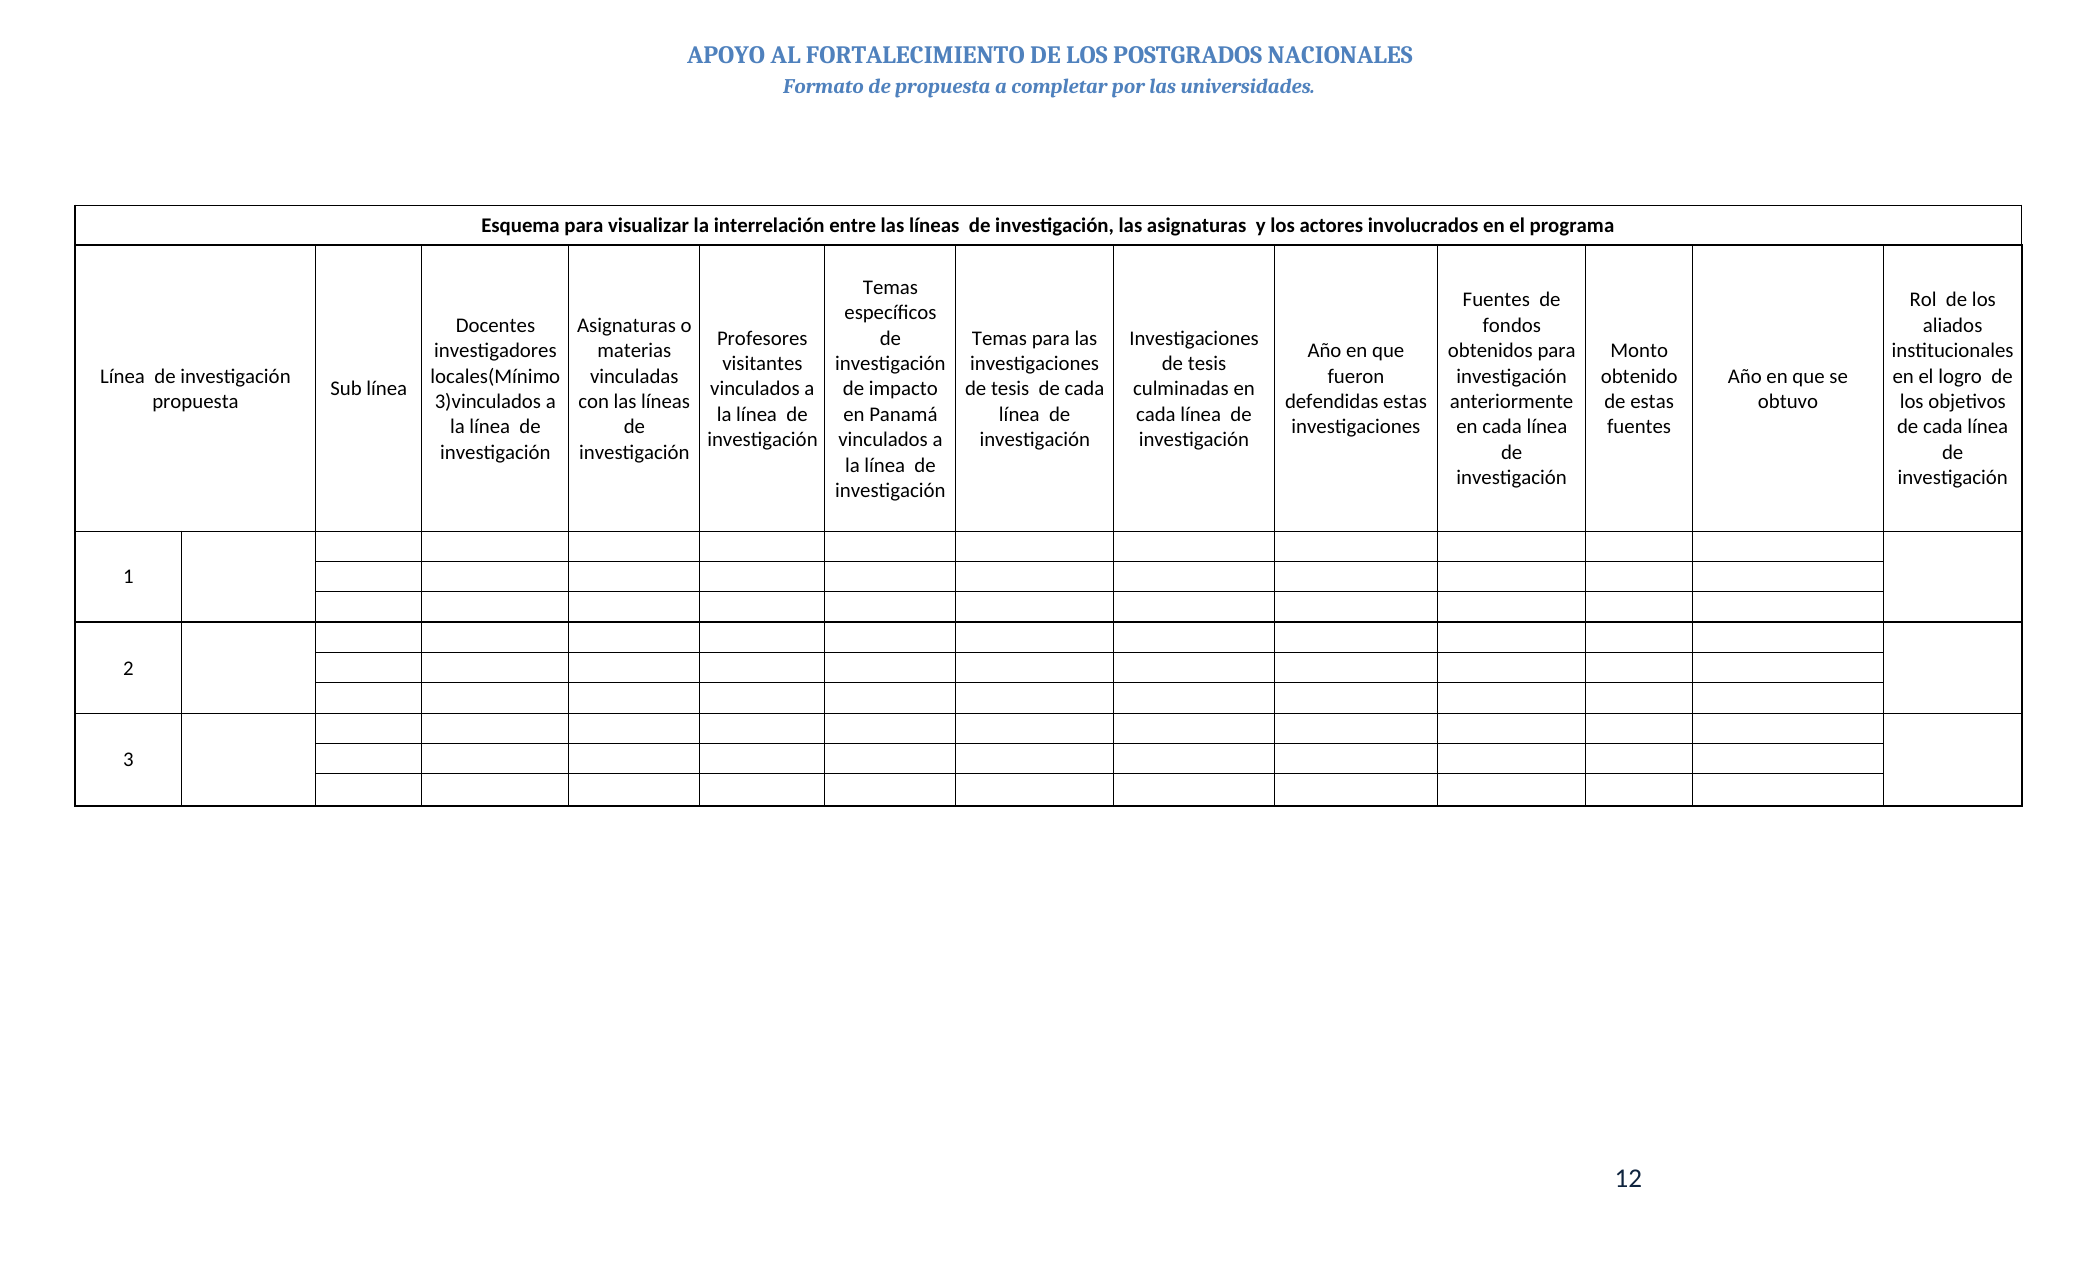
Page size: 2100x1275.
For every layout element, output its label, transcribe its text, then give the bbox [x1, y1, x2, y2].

table_cell [1438, 592, 1585, 621]
table_cell [1586, 653, 1692, 682]
table_cell [956, 562, 1113, 591]
table_cell [1586, 623, 1692, 652]
table_cell [956, 623, 1113, 652]
table_cell 1 [76, 532, 181, 621]
table_cell [422, 714, 568, 743]
table_cell [825, 774, 955, 805]
table_cell [825, 562, 955, 591]
table_cell [316, 592, 421, 621]
table_cell [956, 744, 1113, 773]
table_cell [700, 744, 824, 773]
table_cell [569, 623, 699, 652]
table_cell [569, 532, 699, 561]
table_cell [1275, 653, 1437, 682]
table_cell [1586, 592, 1692, 621]
table_cell [422, 592, 568, 621]
table_cell [316, 714, 421, 743]
table_cell [1884, 532, 2021, 621]
table_cell [825, 623, 955, 652]
table_cell [1114, 623, 1274, 652]
table_cell [1586, 744, 1692, 773]
table_cell [1693, 532, 1883, 561]
table_cell [569, 653, 699, 682]
table_cell Año en que se obtuvo [1693, 246, 1883, 531]
table_cell [825, 714, 955, 743]
table_cell [956, 592, 1113, 621]
table_cell [1438, 774, 1585, 805]
table_cell [1114, 592, 1274, 621]
table_cell [569, 592, 699, 621]
table_cell [1693, 774, 1883, 805]
table_cell Sub línea [316, 246, 421, 531]
table_cell [1438, 532, 1585, 561]
table_cell [422, 562, 568, 591]
table_cell [700, 653, 824, 682]
table_cell [1275, 562, 1437, 591]
table_cell [316, 744, 421, 773]
table_cell [700, 683, 824, 712]
table_cell [700, 714, 824, 743]
table_cell [182, 532, 315, 621]
table_cell Fuentes de fondos obtenidos para investigación anteriormente en cada línea de investigación [1438, 246, 1585, 531]
table_cell [316, 562, 421, 591]
table_cell [1275, 532, 1437, 561]
table_cell [1275, 683, 1437, 712]
table_cell [956, 653, 1113, 682]
table_cell Asignaturas o materias vinculadas con las líneas de investigación [569, 246, 699, 531]
table_cell [422, 623, 568, 652]
table_cell [700, 774, 824, 805]
table_cell [1114, 562, 1274, 591]
table_cell [422, 653, 568, 682]
table_cell [956, 683, 1113, 712]
table_cell [1586, 683, 1692, 712]
table_cell [569, 744, 699, 773]
table_cell [422, 744, 568, 773]
table_cell [1586, 774, 1692, 805]
table_cell [1693, 623, 1883, 652]
table_cell [1586, 562, 1692, 591]
table_cell [1275, 592, 1437, 621]
table_cell [1884, 714, 2021, 805]
table_cell [1275, 744, 1437, 773]
table_cell [700, 623, 824, 652]
table_cell [1693, 714, 1883, 743]
table_cell [316, 623, 421, 652]
table_cell [1114, 744, 1274, 773]
table_cell [956, 774, 1113, 805]
table_cell [1438, 683, 1585, 712]
table_cell Año en que fueron defendidas estas investigaciones [1275, 246, 1437, 531]
table_cell [1693, 683, 1883, 712]
table_cell [1438, 744, 1585, 773]
table_cell [316, 774, 421, 805]
table_cell [1114, 714, 1274, 743]
table_cell [316, 532, 421, 561]
table_cell [1438, 714, 1585, 743]
table_cell [1693, 653, 1883, 682]
table_cell [1693, 562, 1883, 591]
table_cell [316, 653, 421, 682]
table_cell [956, 714, 1113, 743]
table_cell Docentes investigadores locales(Mínimo 3)vinculados a la línea de investigación [422, 246, 568, 531]
table_cell [1114, 774, 1274, 805]
table_cell [422, 532, 568, 561]
table_cell [956, 532, 1113, 561]
table_cell [1275, 623, 1437, 652]
table_cell [1114, 653, 1274, 682]
table_cell [1693, 744, 1883, 773]
table_cell [569, 562, 699, 591]
table_cell 2 [76, 623, 181, 712]
table_cell Temas específicos de investigación de impacto en Panamá vinculados a la línea de investigación [825, 246, 955, 531]
table_cell [825, 744, 955, 773]
table_cell [1693, 592, 1883, 621]
table_cell Profesores visitantes vinculados a la línea de investigación [700, 246, 824, 531]
table_cell [569, 714, 699, 743]
table_header Esquema para visualizar la interrelación entre las líneas de investigación, las asignaturas y los actores involucrados en el programa [76, 206, 2021, 244]
table_cell [182, 623, 315, 712]
table_cell [316, 683, 421, 712]
table_cell [1586, 714, 1692, 743]
table_cell [700, 592, 824, 621]
table_cell [422, 683, 568, 712]
table_cell Investigaciones de tesis culminadas en cada línea de investigación [1114, 246, 1274, 531]
table_cell [1114, 532, 1274, 561]
table_cell [1438, 623, 1585, 652]
table_cell [700, 532, 824, 561]
table_cell [1586, 532, 1692, 561]
table_cell [1275, 714, 1437, 743]
table_cell Temas para las investigaciones de tesis de cada línea de investigación [956, 246, 1113, 531]
table_cell [182, 714, 315, 805]
table_cell [569, 683, 699, 712]
table_cell [1884, 623, 2021, 712]
table_cell [700, 562, 824, 591]
table_cell [422, 774, 568, 805]
table_cell [569, 774, 699, 805]
table_cell [825, 653, 955, 682]
table_cell Línea de investigación propuesta [76, 246, 315, 531]
table_cell [825, 532, 955, 561]
table_cell Rol de los aliados institucionales en el logro de los objetivos de cada línea de investigación [1884, 246, 2021, 531]
table_cell [1438, 562, 1585, 591]
table_cell 3 [76, 714, 181, 805]
table_cell [825, 592, 955, 621]
table_cell [1275, 774, 1437, 805]
table_cell [1438, 653, 1585, 682]
table_cell Monto obtenido de estas fuentes [1586, 246, 1692, 531]
table_cell [1114, 683, 1274, 712]
table_cell [825, 683, 955, 712]
